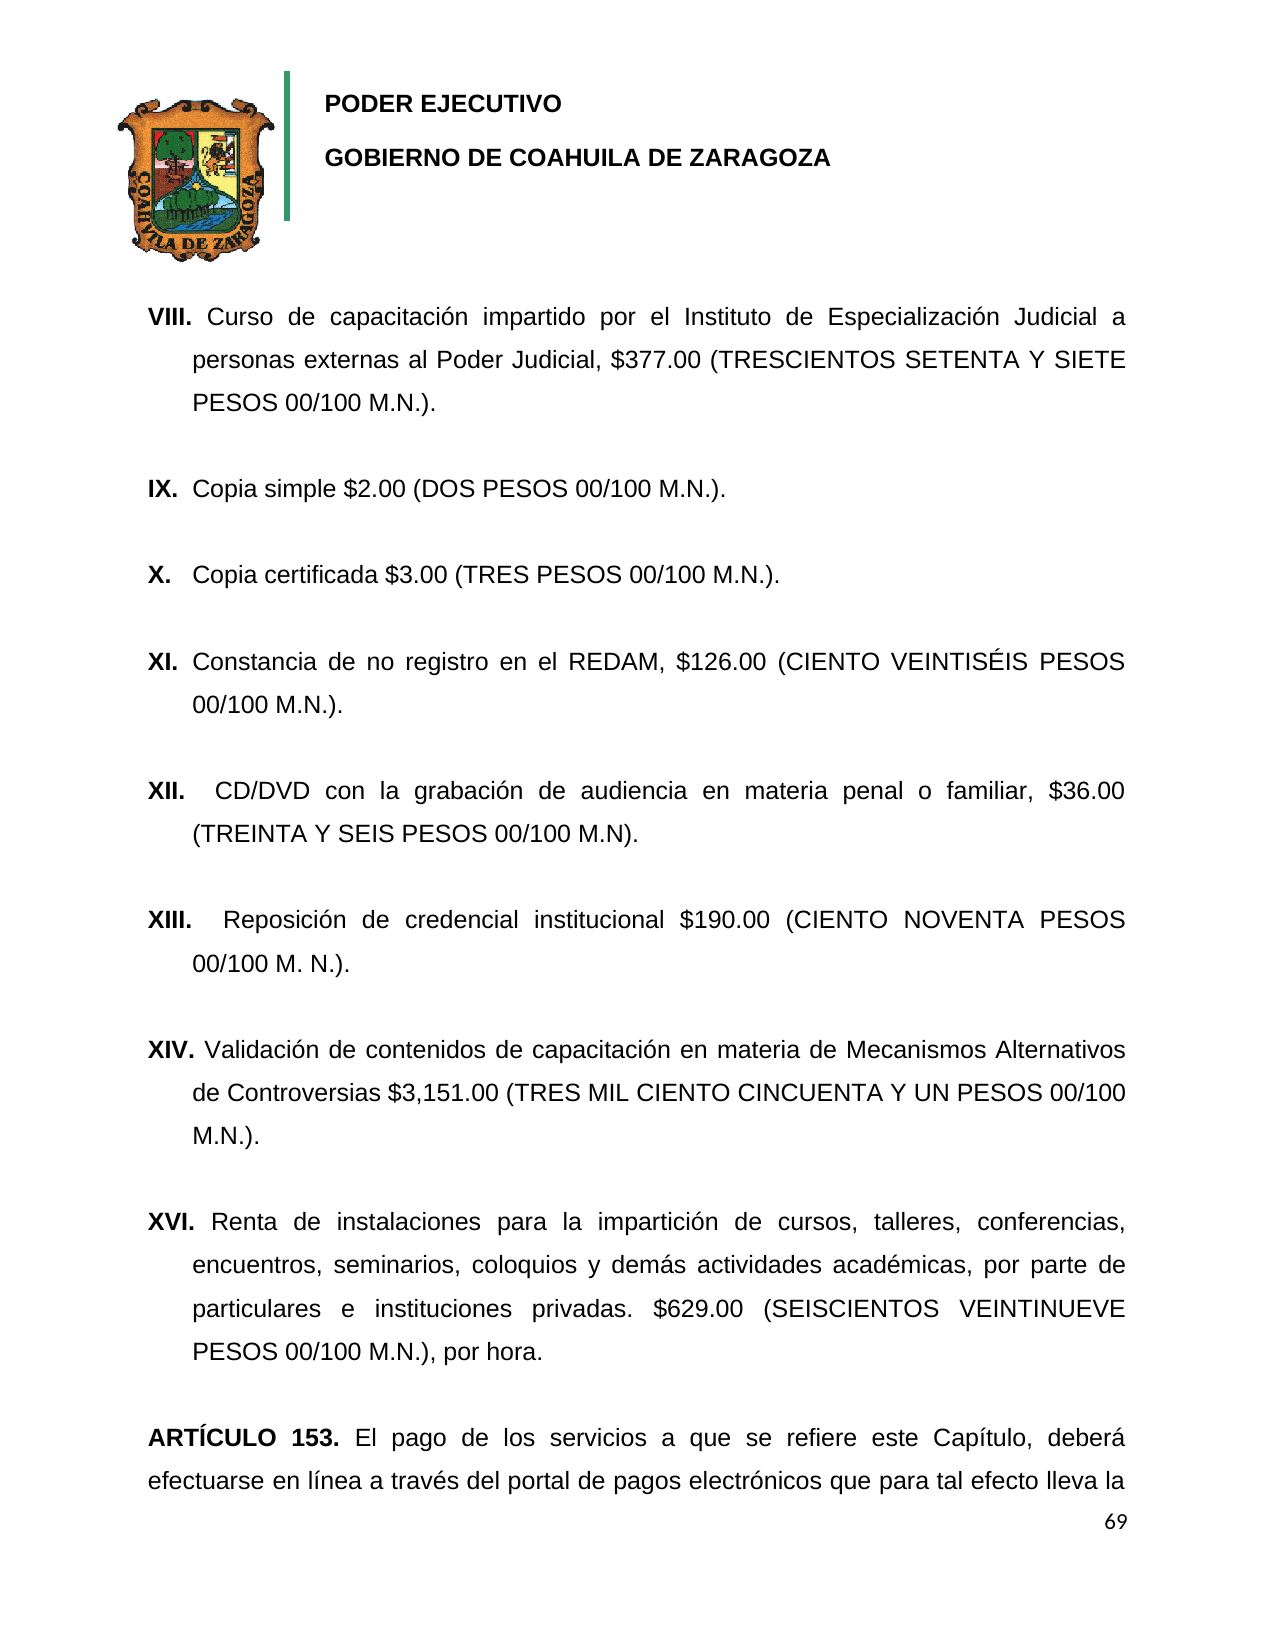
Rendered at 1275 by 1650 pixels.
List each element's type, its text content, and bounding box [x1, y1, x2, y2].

text VIII. Curso de capacitación impartido por el Instituto de Especialización Judicial a personas externas al Poder Judicial, $377.00 (TRESCIENTOS SETENTA Y SIETE PESOS 00/100 M.N.). [148, 302, 1127, 417]
text XVI. Renta de instalaciones para la impartición de cursos, talleres, conferencias, encuentros, seminarios, coloquios y demás actividades académicas, por parte de particulares e instituciones privadas. $629.00 (SEISCIENTOS VEINTINUEVE PESOS 00/100 M.N.), por hora. [148, 1207, 1127, 1366]
text X. Copia certificada $3.00 (TRES PESOS 00/100 M.N.). [148, 561, 1127, 589]
picture [112, 88, 282, 268]
text XI. Constancia de no registro en el REDAM, $126.00 (CIENTO VEINTISÉIS PESOS 00/100 M.N.). [148, 647, 1127, 719]
text XII. CD/DVD con la grabación de audiencia en materia penal o familiar, $36.00 (TREINTA Y SEIS PESOS 00/100 M.N). [148, 776, 1127, 848]
text IX. Copia simple $2.00 (DOS PESOS 00/100 M.N.). [148, 474, 1127, 503]
text XIV. Validación de contenidos de capacitación en materia de Mecanismos Alternativos de Controversias $3,151.00 (TRES MIL CIENTO CINCUENTA Y UN PESOS 00/100 M.N.). [148, 1035, 1127, 1150]
text XIII. Reposición de credencial institucional $190.00 (CIENTO NOVENTA PESOS 00/100 M. N.). [148, 906, 1127, 977]
